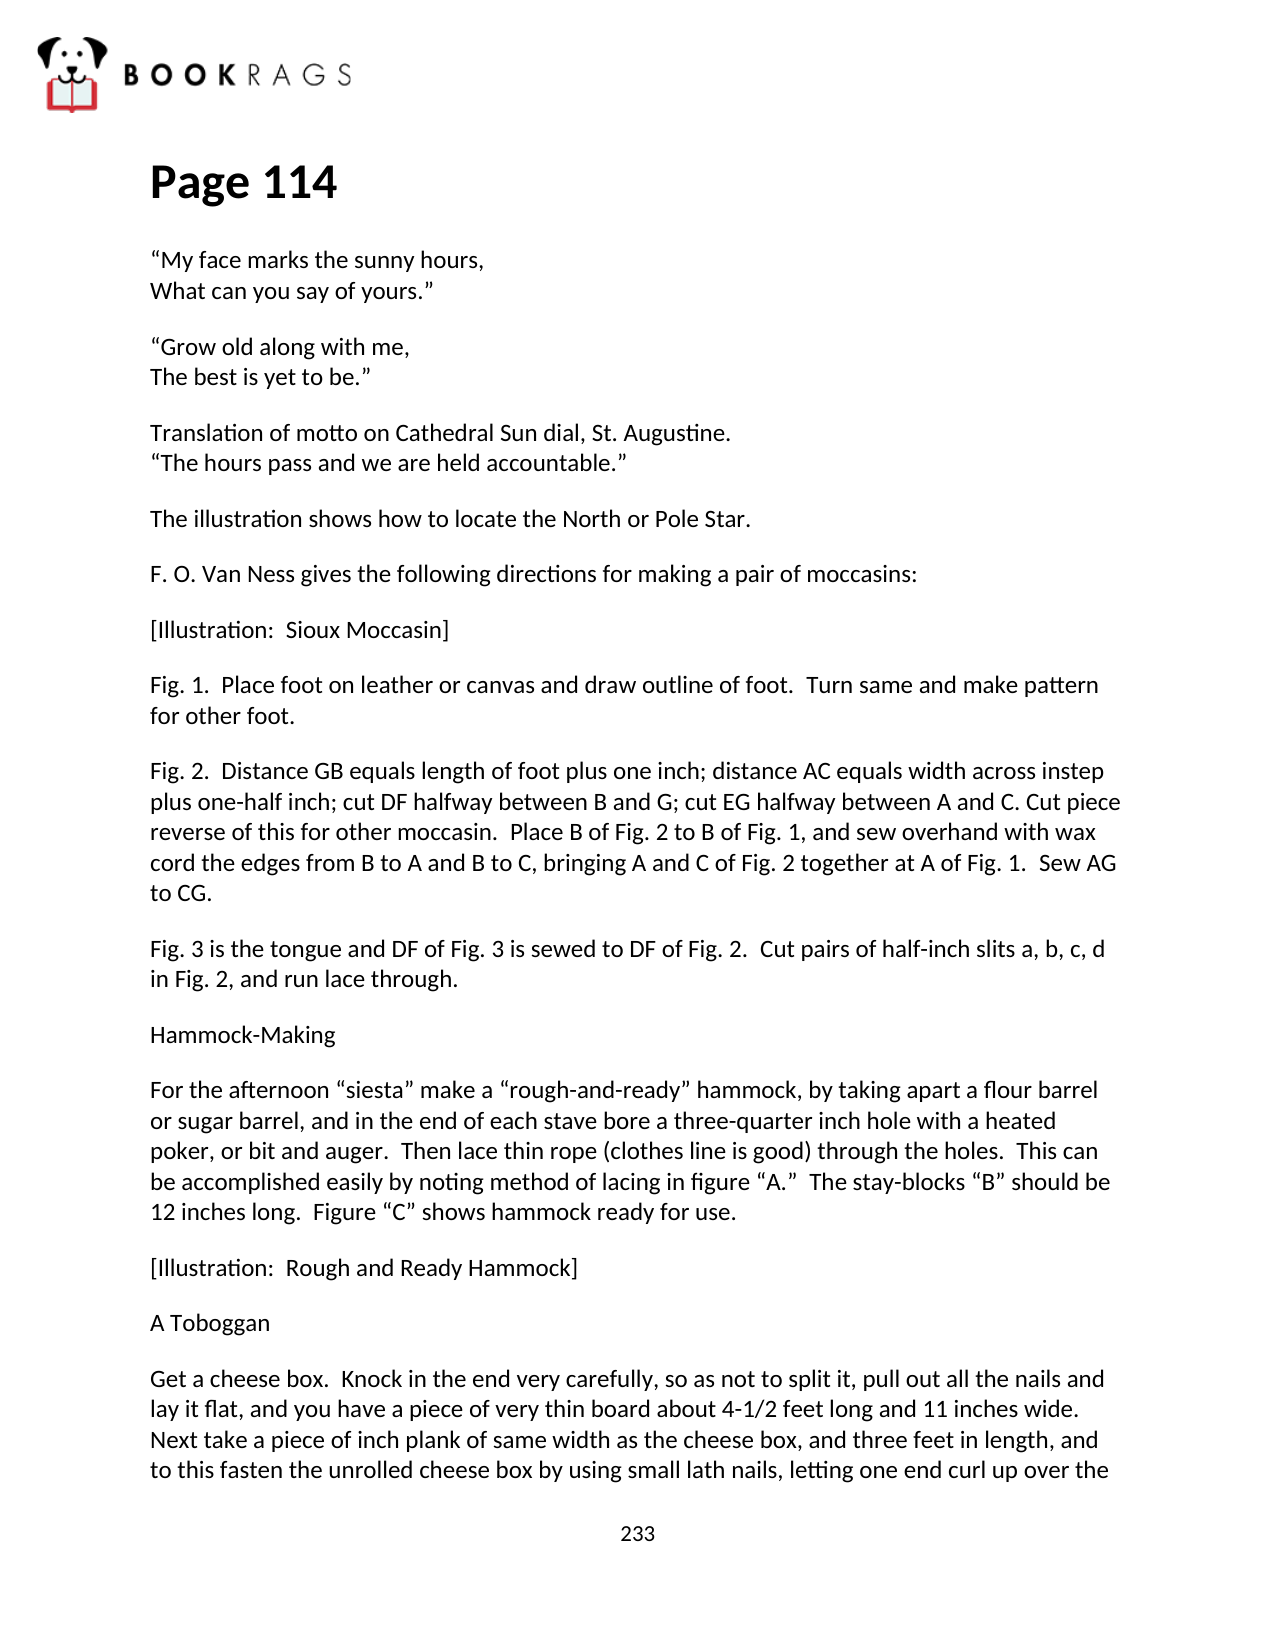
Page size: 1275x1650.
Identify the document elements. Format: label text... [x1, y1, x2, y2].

text Page 114 [150, 150, 1125, 211]
text Fig. 2. Distance GB equals length of foot plus one inch; distance AC equals width across instep plus one-half inch; cut DF halfway between B and G; cut EG halfway between A and C. Cut piece reverse of this for other moccasin. Place B of Fig. 2 to B of Fig. 1, and sew overhand with wax cord the edges from B to A and B to C, bringing A and C of Fig. 2 together at A of Fig. 1. Sew AG to CG. [150, 755, 1125, 908]
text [150, 1363, 1125, 1485]
text A Toboggan [150, 1308, 1125, 1338]
text [Illustration: Sioux Moccasin] [150, 614, 1125, 644]
text Translation of motto on Cathedral Sun dial, St. Augustine. “The hours pass and we are held accountable.” [150, 417, 1125, 478]
text The illustration shows how to locate the North or Pole Star. [150, 503, 1125, 533]
text [Illustration: Rough and Ready Hammock] [150, 1252, 1125, 1283]
text “Grow old along with me, The best is yet to be.” [150, 331, 1125, 392]
text Fig. 3 is the tongue and DF of Fig. 3 is sewed to DF of Fig. 2. Cut pairs of half-inch slits a, b, c, d in Fig. 2, and run lace through. [150, 933, 1125, 994]
text Fig. 1. Place foot on leather or canvas and draw outline of foot. Turn same and make pattern for other foot. [150, 669, 1125, 730]
text F. O. Van Ness gives the following directions for making a pair of moccasins: [150, 558, 1125, 589]
text “My face marks the sunny hours, What can you say of yours.” [150, 244, 1125, 306]
text For the afternoon “siesta” make a “rough-and-ready” hammock, by taking apart a flour barrel or sugar barrel, and in the end of each stave bore a three-quarter inch hole with a heated poker, or bit and auger. Then lace thin rope (clothes line is good) through the holes. This can be accomplished easily by noting method of lacing in figure “A.” The stay-blocks “B” should be 12 inches long. Figure “C” shows hammock ready for use. [150, 1074, 1125, 1227]
picture [37, 37, 351, 113]
text Hammock-Making [150, 1019, 1125, 1049]
